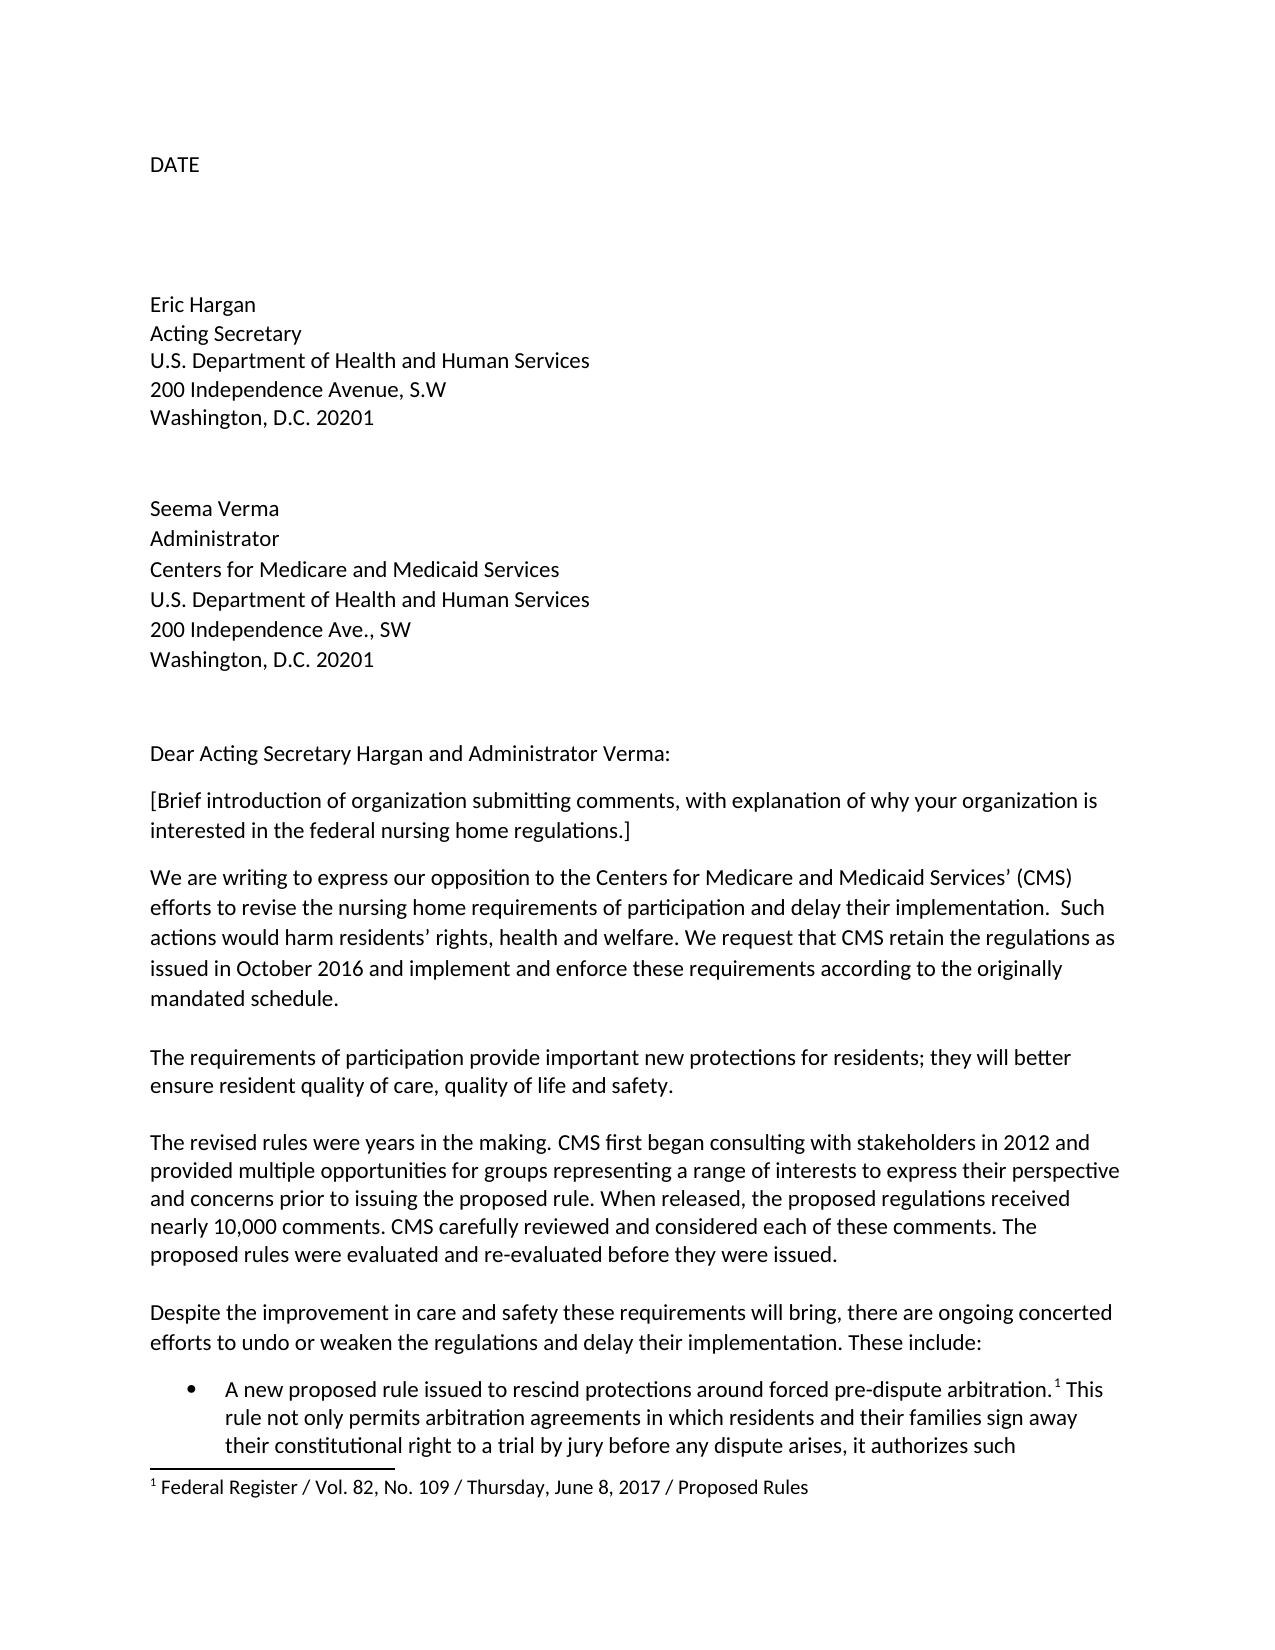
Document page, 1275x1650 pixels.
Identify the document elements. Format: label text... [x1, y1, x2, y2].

text The requirements of participation provide important new protections for residents; they will better ensure resident quality of care, quality of life and safety. [150, 1043, 1125, 1099]
text Dear Acting Secretary Hargan and Administrator Verma: [150, 739, 1125, 767]
text Despite the improvement in care and safety these requirements will bring, there are ongoing concerted efforts to undo or weaken the regulations and delay their implementation. These include: [150, 1298, 1125, 1356]
text DATE [150, 150, 1125, 178]
text The revised rules were years in the making. CMS first began consulting with stakeholders in 2012 and provided multiple opportunities for groups representing a range of interests to express their perspective and concerns prior to issuing the proposed rule. When released, the proposed regulations received nearly 10,000 comments. CMS carefully reviewed and considered each of these comments. The proposed rules were evaluated and re-evaluated before they were issued. [150, 1128, 1125, 1268]
text Eric Hargan Acting Secretary U.S. Department of Health and Human Services 200 Independence Avenue, S.W Washington, D.C. 20201 [150, 291, 1125, 431]
text Seema Verma Administrator Centers for Medicare and Medicaid Services U.S. Department of Health and Human Services 200 Independence Ave., SW Washington, D.C. 20201 [150, 494, 1125, 673]
text We are writing to express our opposition to the Centers for Medicare and Medicaid Services’ (CMS) efforts to revise the nursing home requirements of participation and delay their implementation. Such actions would harm residents’ rights, health and welfare. We request that CMS retain the regulations as issued in October 2016 and implement and enforce these requirements according to the originally mandated schedule. [150, 863, 1125, 1012]
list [187, 1375, 1125, 1459]
text [Brief introduction of organization submitting comments, with explanation of why your organization is interested in the federal nursing home regulations.] [150, 786, 1125, 844]
